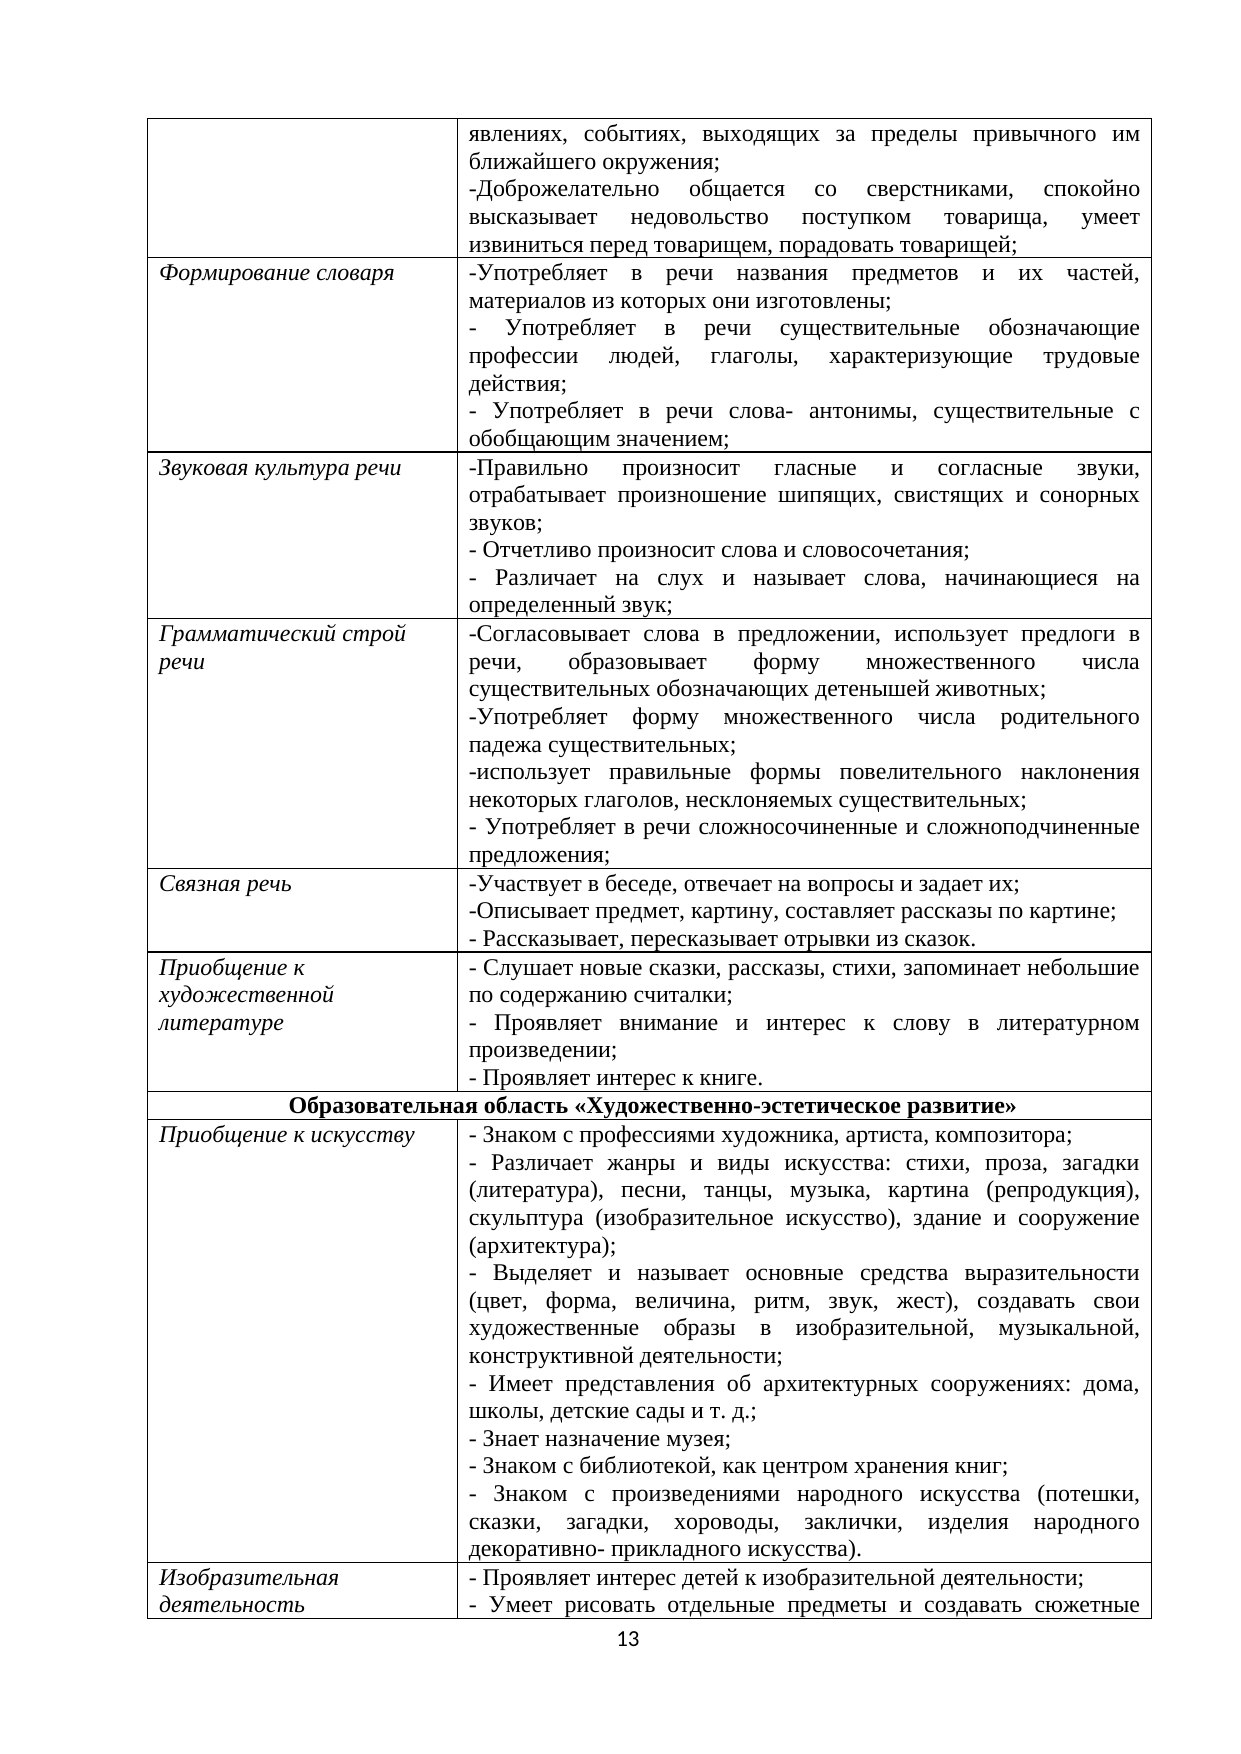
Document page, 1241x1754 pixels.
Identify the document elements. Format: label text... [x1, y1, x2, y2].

table_cell Приобщение к искусству [148, 1120, 457, 1562]
table_cell Грамматический строй речи [148, 619, 457, 868]
table_cell -Согласовывает слова в предложении, использует предлоги в речи, образовывает форму множественного числа существительных обозначающих детенышей животных; -Употребляет форму множественного числа родительного падежа существительных; -использует правильные формы повелительного наклонения некоторых глаголов, несклоняемых существительных; - Употребляет в речи сложносочиненные и сложноподчиненные предложения; [458, 619, 1151, 868]
table_cell Связная речь [148, 869, 457, 951]
table_cell Звуковая культура речи [148, 453, 457, 618]
table_cell Образовательная область «Художественно-эстетическое развитие» [148, 1092, 1151, 1119]
table_cell - Знаком с профессиями художника, артиста, композитора; - Различает жанры и виды искусства: стихи, проза, загадки (литература), песни, танцы, музыка, картина (репродукция), скульптура (изобразительное искусство), здание и сооружение (архитектура); - Выделяет и называет основные средства выразительности (цвет, форма, величина, ритм, звук, жест), создавать свои художественные образы в изобразительной, музыкальной, конструктивной деятельности; - Имеет представления об архитектурных сооружениях: дома, школы, детские сады и т. д.; - Знает назначение музея; - Знаком с библиотекой, как центром хранения книг; - Знаком с произведениями народного искусства (потешки, сказки, загадки, хороводы, заклички, изделия народного декоративно- прикладного искусства). [458, 1120, 1151, 1562]
table_cell - Слушает новые сказки, рассказы, стихи, запоминает небольшие по содержанию считалки; - Проявляет внимание и интерес к слову в литературном произведении; - Проявляет интерес к книге. [458, 953, 1151, 1091]
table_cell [458, 119, 1151, 257]
table_cell -Участвует в беседе, отвечает на вопросы и задает их; -Описывает предмет, картину, составляет рассказы по картине; - Рассказывает, пересказывает отрывки из сказок. [458, 869, 1151, 951]
table_cell Формирование словаря [148, 258, 457, 451]
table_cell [148, 119, 457, 257]
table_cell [458, 1563, 1151, 1618]
table_cell -Употребляет в речи названия предметов и их частей, материалов из которых они изготовлены; - Употребляет в речи существительные обозначающие профессии людей, глаголы, характеризующие трудовые действия; - Употребляет в речи слова- антонимы, существительные с обобщающим значением; [458, 258, 1151, 451]
table_cell Приобщение к художественной литературе [148, 953, 457, 1091]
table_cell -Правильно произносит гласные и согласные звуки, отрабатывает произношение шипящих, свистящих и сонорных звуков; - Отчетливо произносит слова и словосочетания; - Различает на слух и называет слова, начинающиеся на определенный звук; [458, 453, 1151, 618]
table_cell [148, 1563, 457, 1618]
